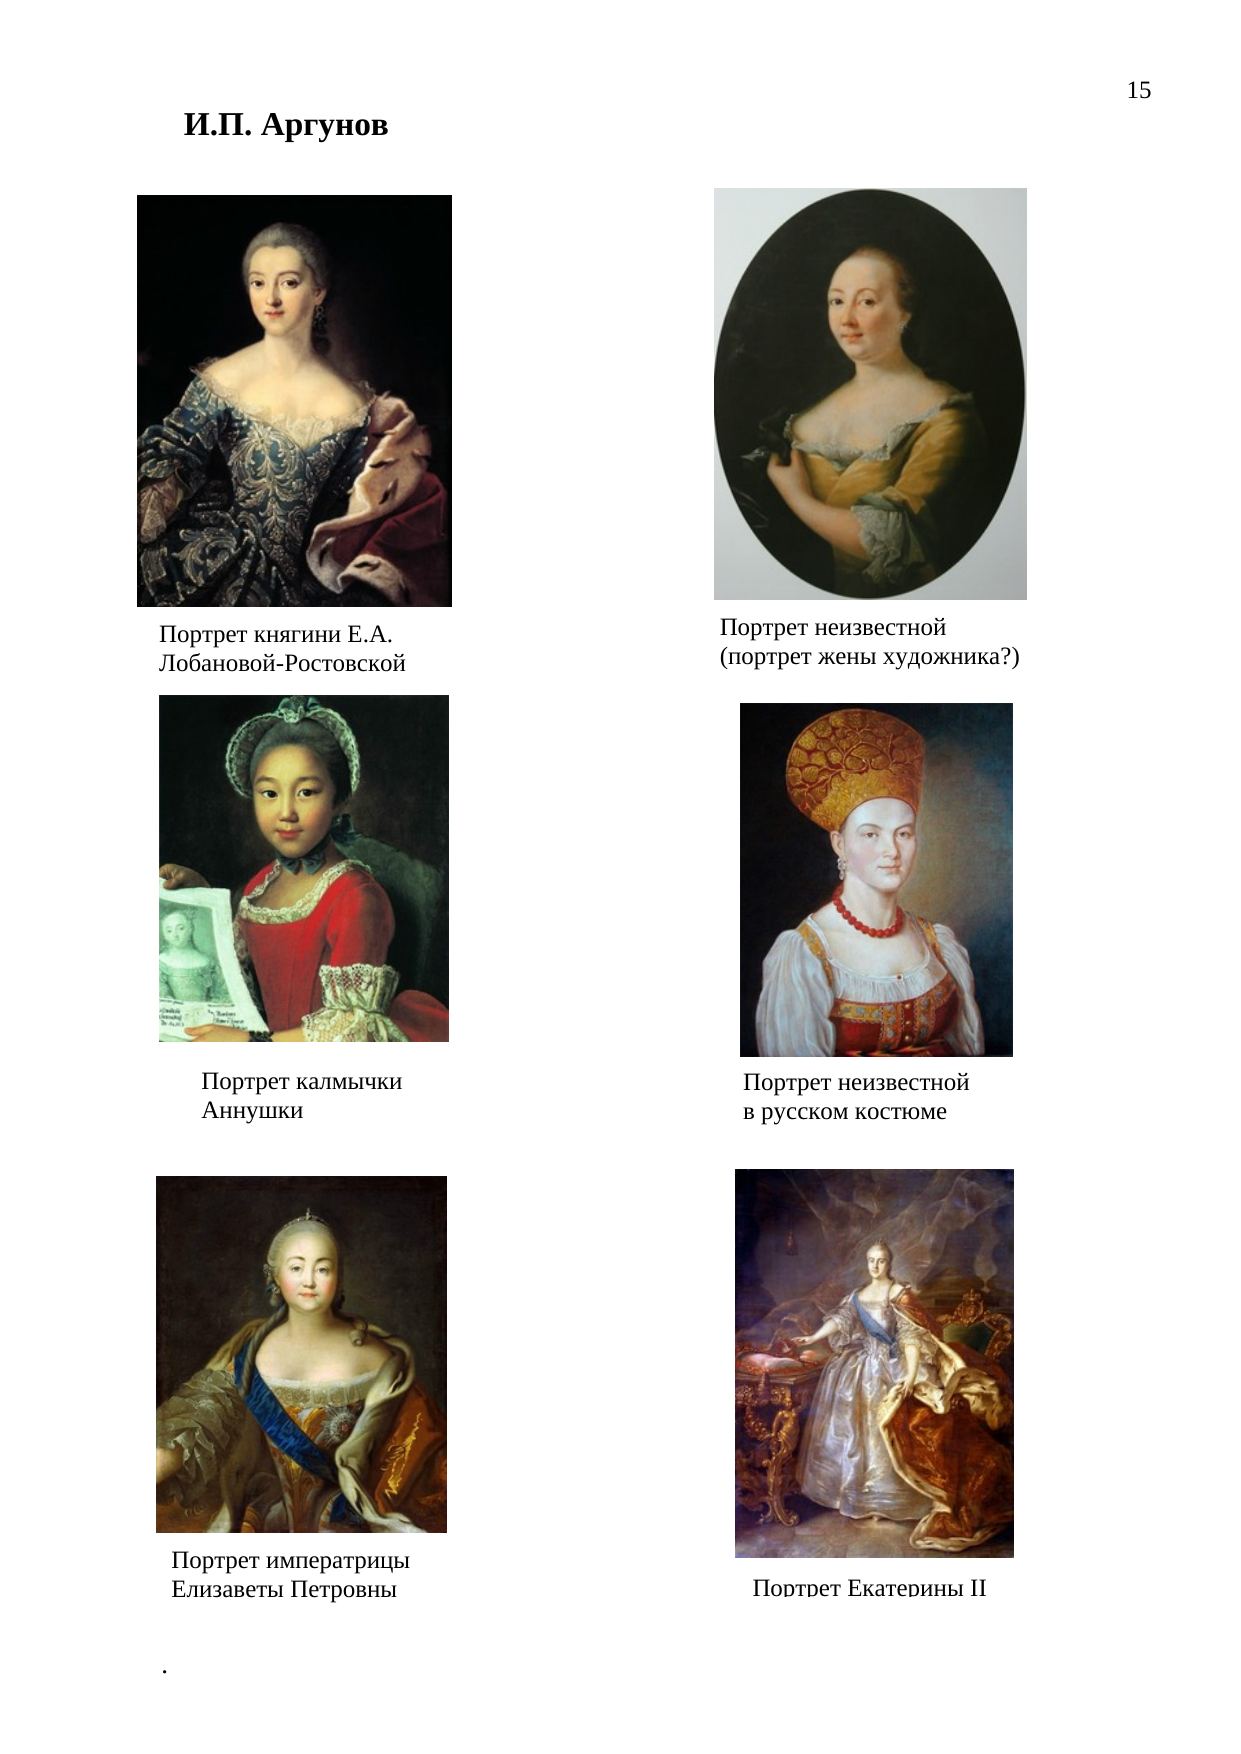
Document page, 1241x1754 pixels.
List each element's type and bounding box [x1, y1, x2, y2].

picture [156, 1176, 447, 1533]
picture [137, 195, 452, 607]
picture [735, 1169, 1014, 1558]
picture [159, 695, 449, 1042]
picture [714, 188, 1027, 600]
picture [740, 703, 1013, 1057]
